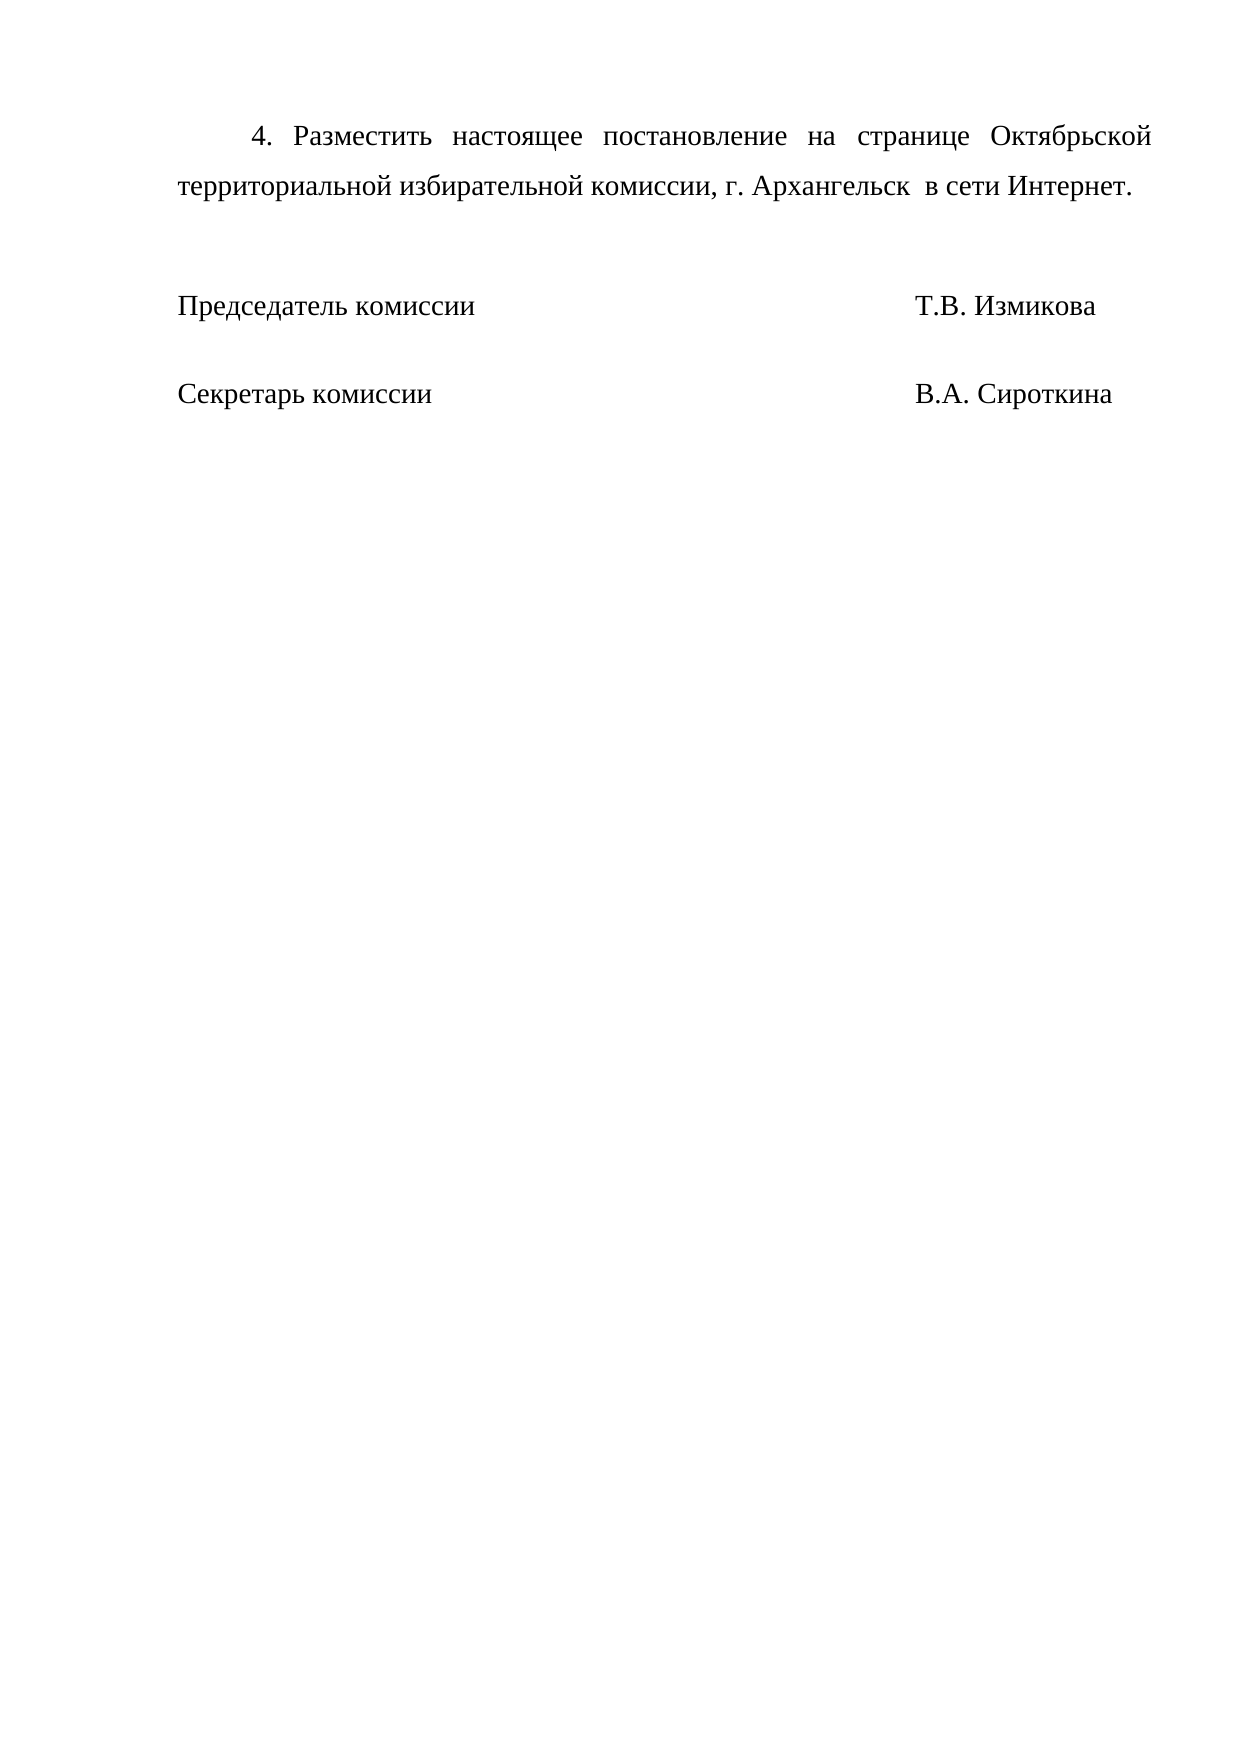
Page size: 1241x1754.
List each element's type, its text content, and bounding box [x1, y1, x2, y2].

text Секретарь комиссии В.А. Сироткина [177, 376, 1152, 409]
text Председатель комиссии Т.В. Измикова [177, 288, 1152, 322]
text 4. Разместить настоящее постановление на странице Октябрьской территориальной избирательной комиссии, г. Архангельск в сети Интернет. [177, 118, 1152, 202]
